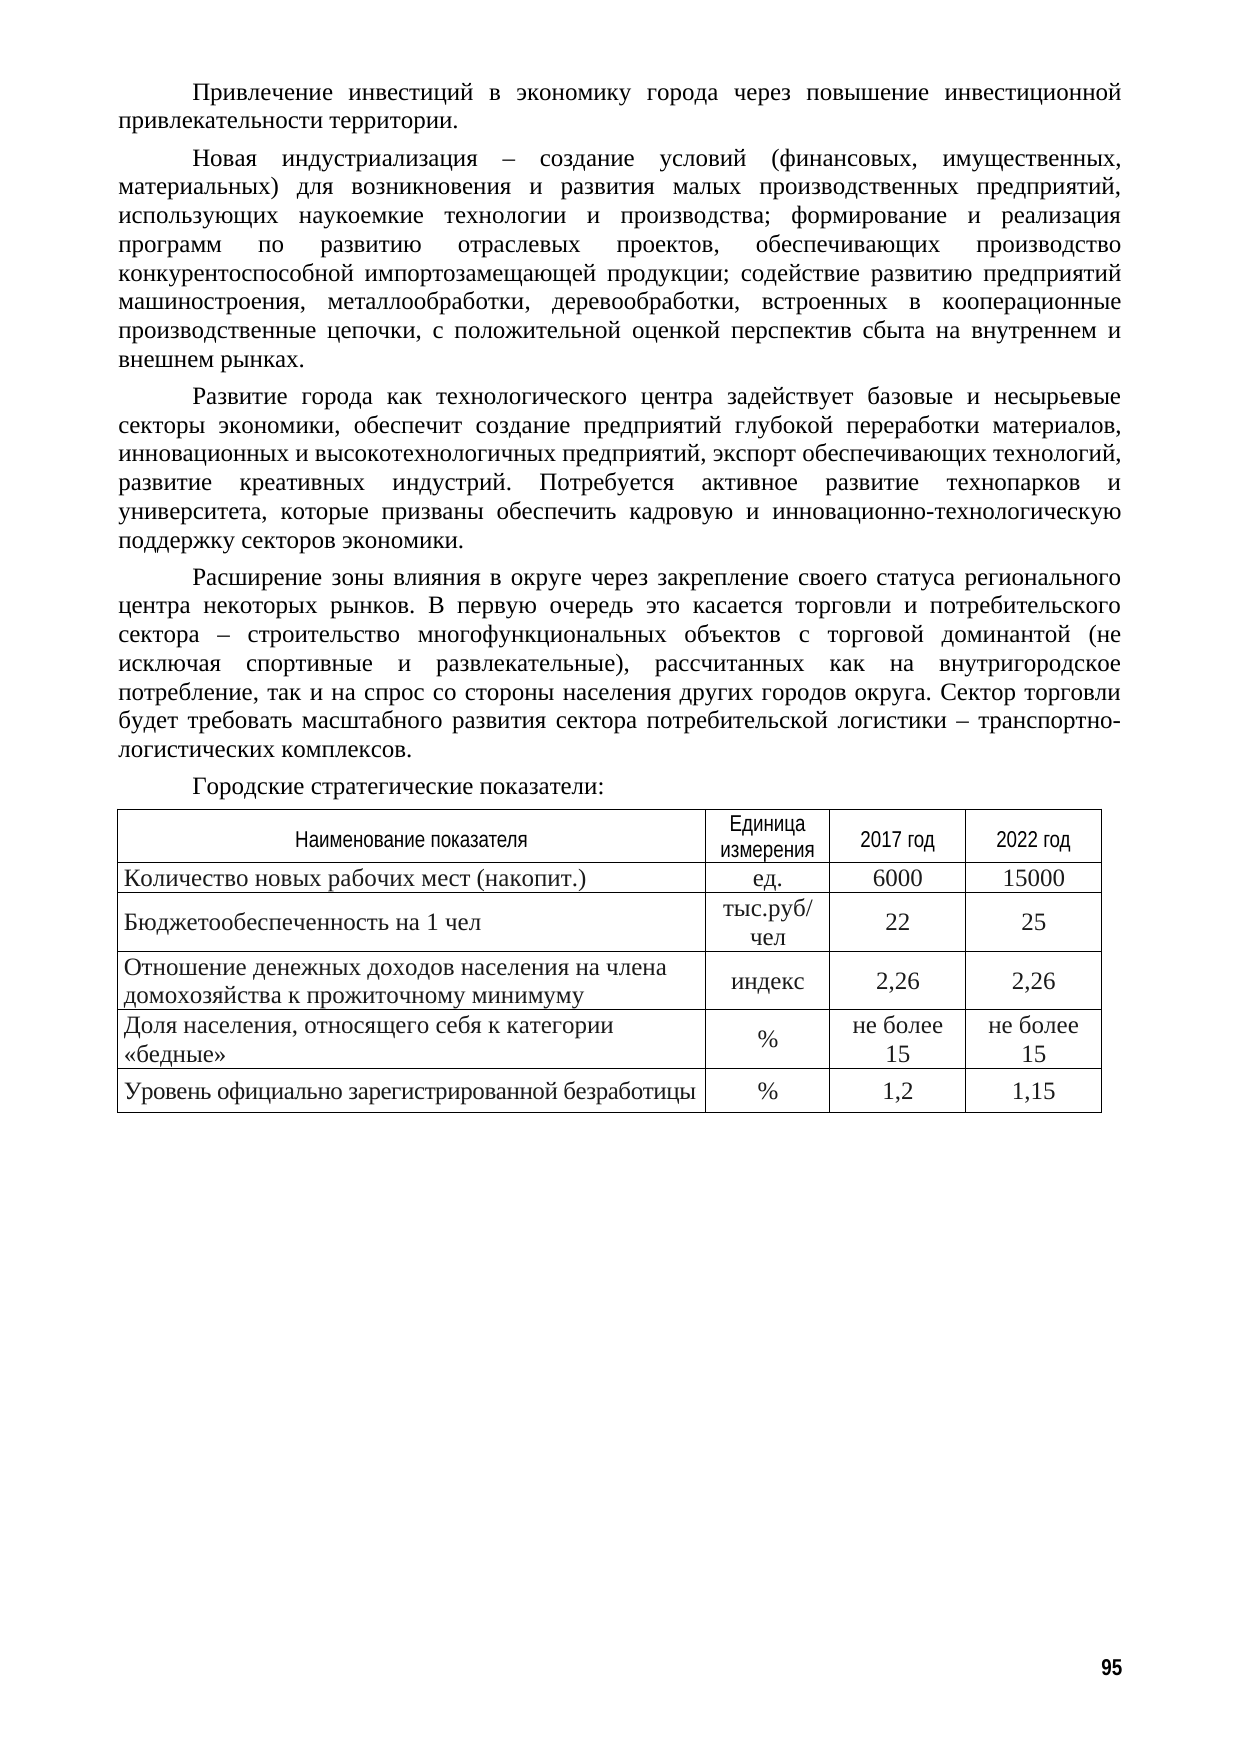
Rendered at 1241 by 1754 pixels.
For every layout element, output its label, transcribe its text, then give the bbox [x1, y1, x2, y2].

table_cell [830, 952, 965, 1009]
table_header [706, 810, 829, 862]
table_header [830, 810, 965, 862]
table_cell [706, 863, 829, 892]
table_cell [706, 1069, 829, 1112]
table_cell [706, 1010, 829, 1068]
text Развитие города как технологического центра задействует базовые и несырьевые секторы экономики, обеспечит создание предприятий глубокой переработки материалов, инновационных и высокотехнологичных предприятий, экспорт обеспечивающих технологий, развитие креативных индустрий. Потребуется активное развитие технопарков и университета, которые призваны обеспечить кадровую и инновационно-технологическую поддержку секторов экономики. [118, 381, 1122, 553]
text Новая индустриализация – создание условий (финансовых, имущественных, материальных) для возникновения и развития малых производственных предприятий, использующих наукоемкие технологии и производства; формирование и реализация программ по развитию отраслевых проектов, обеспечивающих производство конкурентоспособной импортозамещающей продукции; содействие развитию предприятий машиностроения, металлообработки, деревообработки, встроенных в кооперационные производственные цепочки, с положительной оценкой перспектив сбыта на внутреннем и внешнем рынках. [118, 143, 1122, 373]
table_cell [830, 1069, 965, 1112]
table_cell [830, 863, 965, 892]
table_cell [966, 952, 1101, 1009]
text Городские стратегические показатели: [118, 771, 1122, 800]
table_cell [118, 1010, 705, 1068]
text Расширение зоны влияния в округе через закрепление своего статуса регионального центра некоторых рынков. В первую очередь это касается торговли и потребительского сектора – строительство многофункциональных объектов с торговой доминантой (не исключая спортивные и развлекательные), рассчитанных как на внутригородское потребление, так и на спрос со стороны населения других городов округа. Сектор торговли будет требовать масштабного развития сектора потребительской логистики – транспортно-логистических комплексов. [118, 562, 1122, 763]
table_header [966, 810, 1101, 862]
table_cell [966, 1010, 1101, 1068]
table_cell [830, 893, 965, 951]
text Привлечение инвестиций в экономику города через повышение инвестиционной привлекательности территории. [118, 77, 1122, 134]
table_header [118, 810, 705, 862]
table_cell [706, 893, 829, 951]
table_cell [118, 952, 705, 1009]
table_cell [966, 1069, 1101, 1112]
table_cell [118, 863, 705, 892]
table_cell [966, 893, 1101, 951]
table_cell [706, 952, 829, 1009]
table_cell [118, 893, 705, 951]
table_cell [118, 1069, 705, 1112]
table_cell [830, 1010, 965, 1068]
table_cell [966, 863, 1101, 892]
